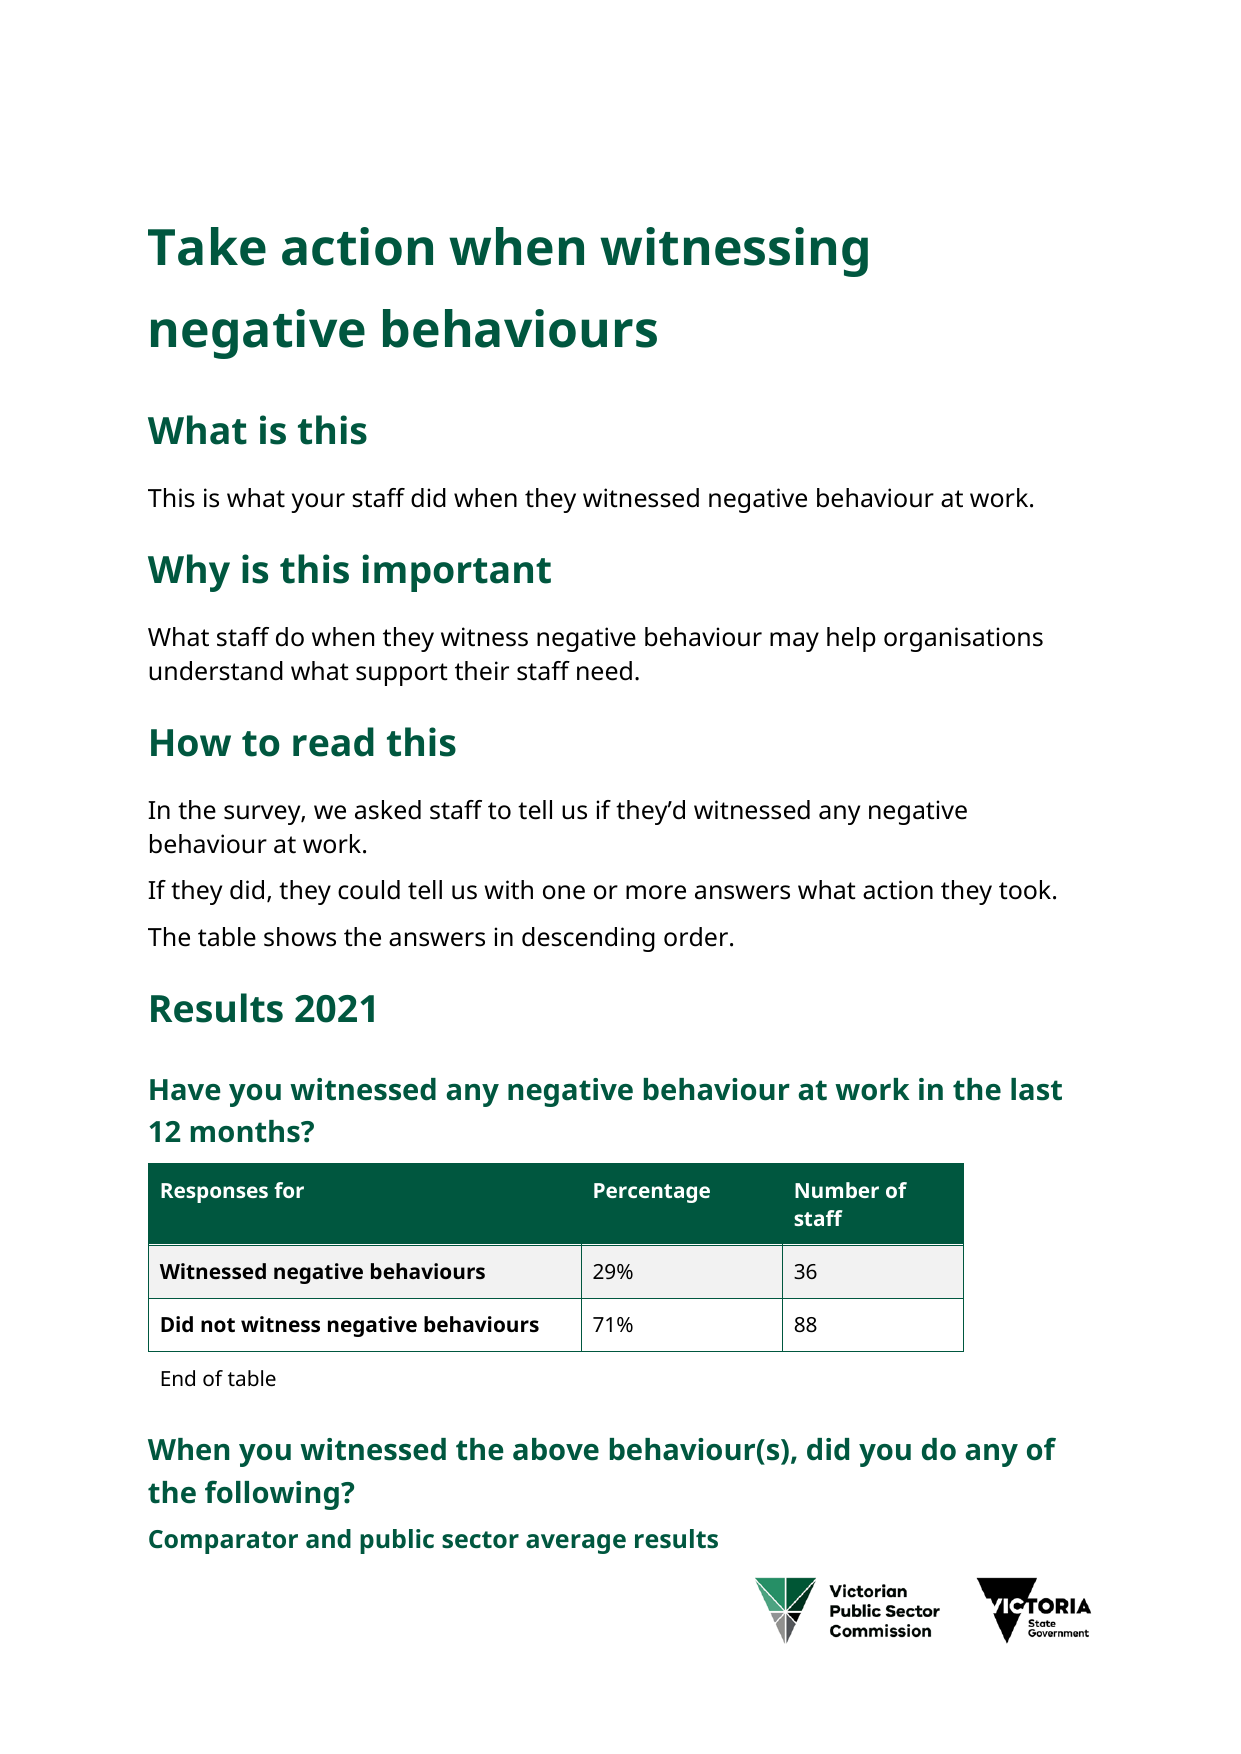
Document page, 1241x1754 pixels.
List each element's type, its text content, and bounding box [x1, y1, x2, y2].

subtitle When you witnessed the above behaviour(s), did you do any of the following? [148, 1429, 1092, 1512]
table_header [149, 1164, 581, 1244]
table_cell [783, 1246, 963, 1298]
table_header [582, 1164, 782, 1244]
text This is what your staff did when they witnessed negative behaviour at work. [148, 480, 1092, 514]
subtitle What is this [148, 404, 1092, 455]
subtitle Why is this important [148, 543, 1092, 594]
text The table shows the answers in descending order. [148, 919, 1092, 953]
text If they did, they could tell us with one or more answers what action they took. [148, 873, 1092, 907]
subtitle Results 2021 [148, 983, 1092, 1034]
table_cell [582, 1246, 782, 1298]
text What staff do when they witness negative behaviour may help organisations understand what support their staff need. [148, 619, 1092, 687]
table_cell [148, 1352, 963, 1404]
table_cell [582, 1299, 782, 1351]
subtitle Comparator and public sector average results [148, 1521, 1092, 1555]
subtitle Take action when witnessing negative behaviours [148, 212, 1092, 362]
subtitle Have you witnessed any negative behaviour at work in the last 12 months? [148, 1069, 1092, 1151]
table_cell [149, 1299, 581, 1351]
text In the survey, we asked staff to tell us if they’d witnessed any negative behaviour at work. [148, 792, 1092, 861]
picture [754, 1577, 1093, 1645]
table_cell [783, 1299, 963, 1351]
subtitle How to read this [148, 717, 1092, 768]
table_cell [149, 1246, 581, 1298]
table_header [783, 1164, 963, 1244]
